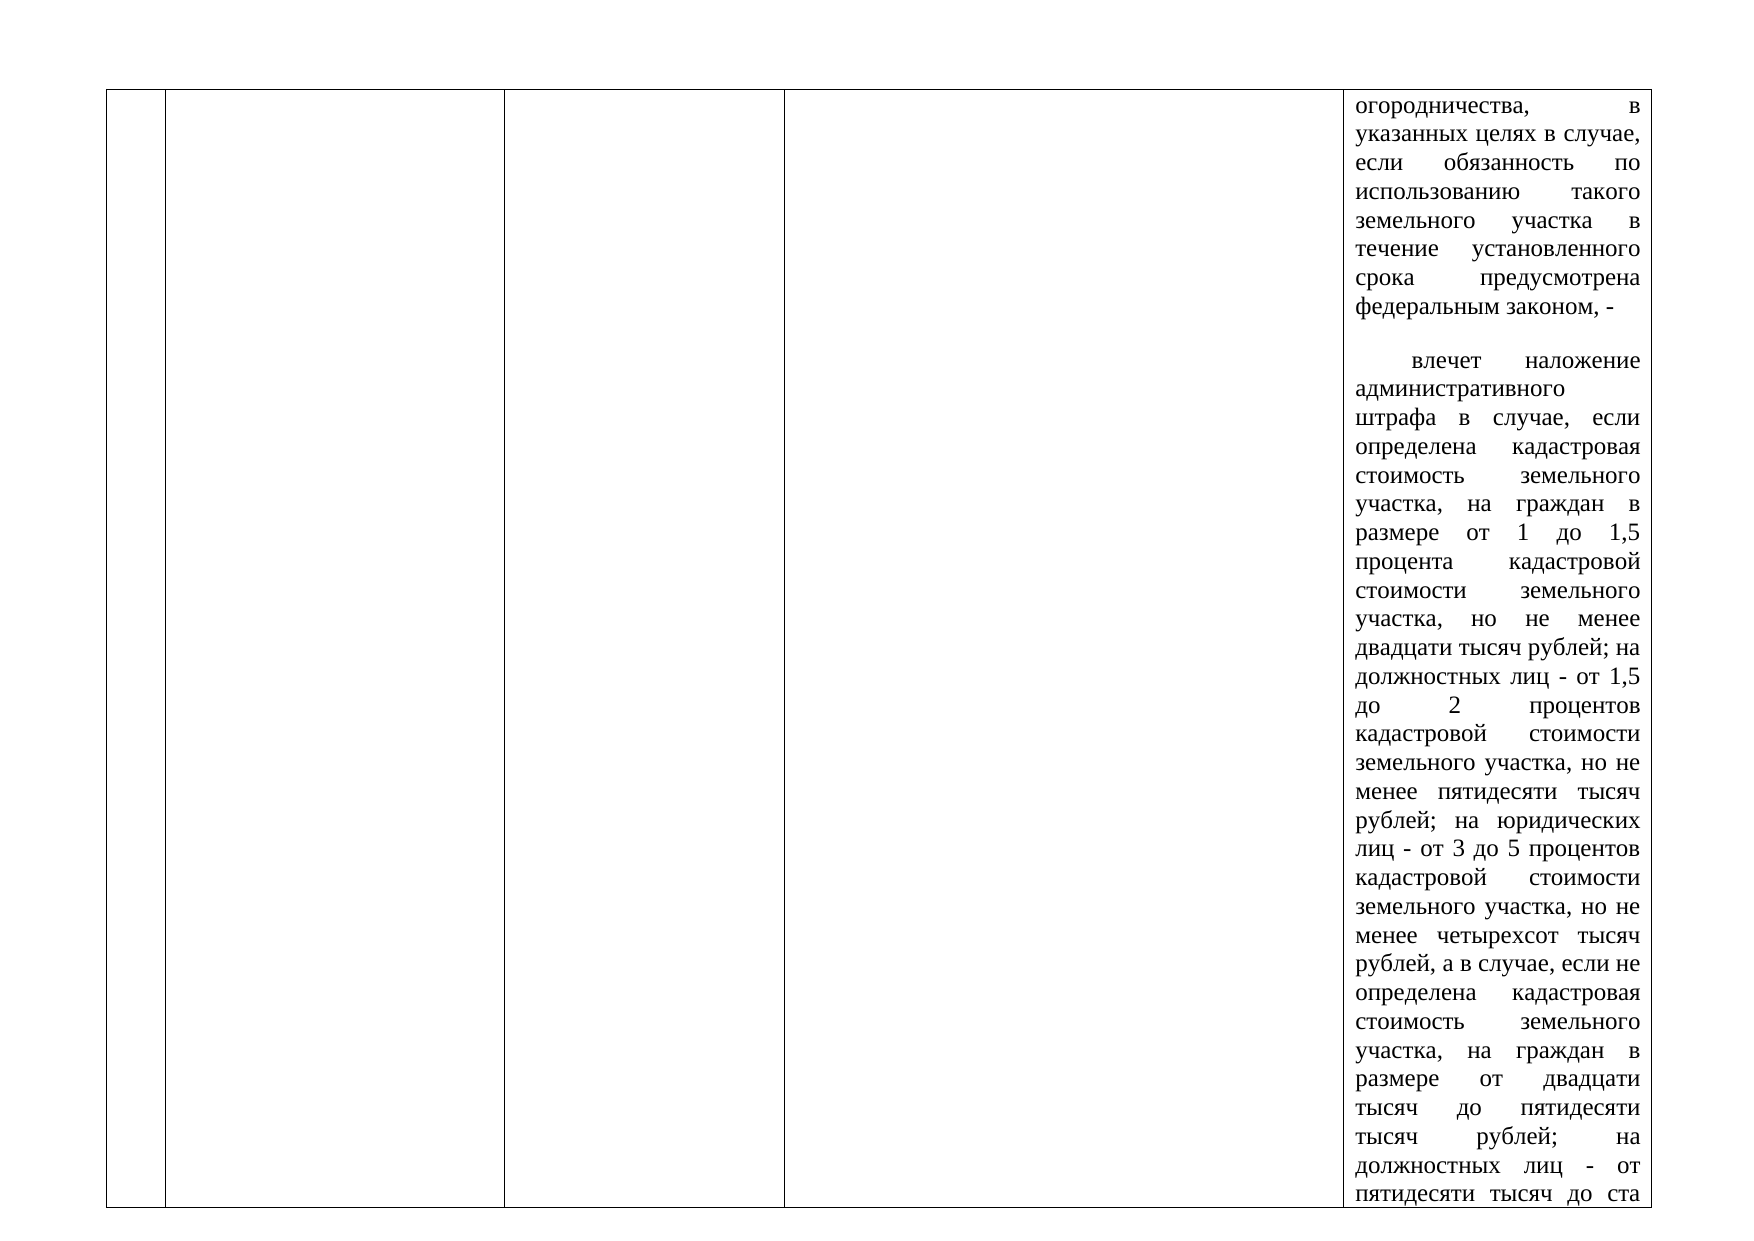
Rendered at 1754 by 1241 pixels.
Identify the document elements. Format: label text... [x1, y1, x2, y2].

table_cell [166, 90, 504, 1207]
table_cell 3 [107, 90, 165, 1207]
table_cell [785, 90, 1343, 1207]
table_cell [1344, 90, 1651, 1207]
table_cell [505, 90, 784, 1207]
